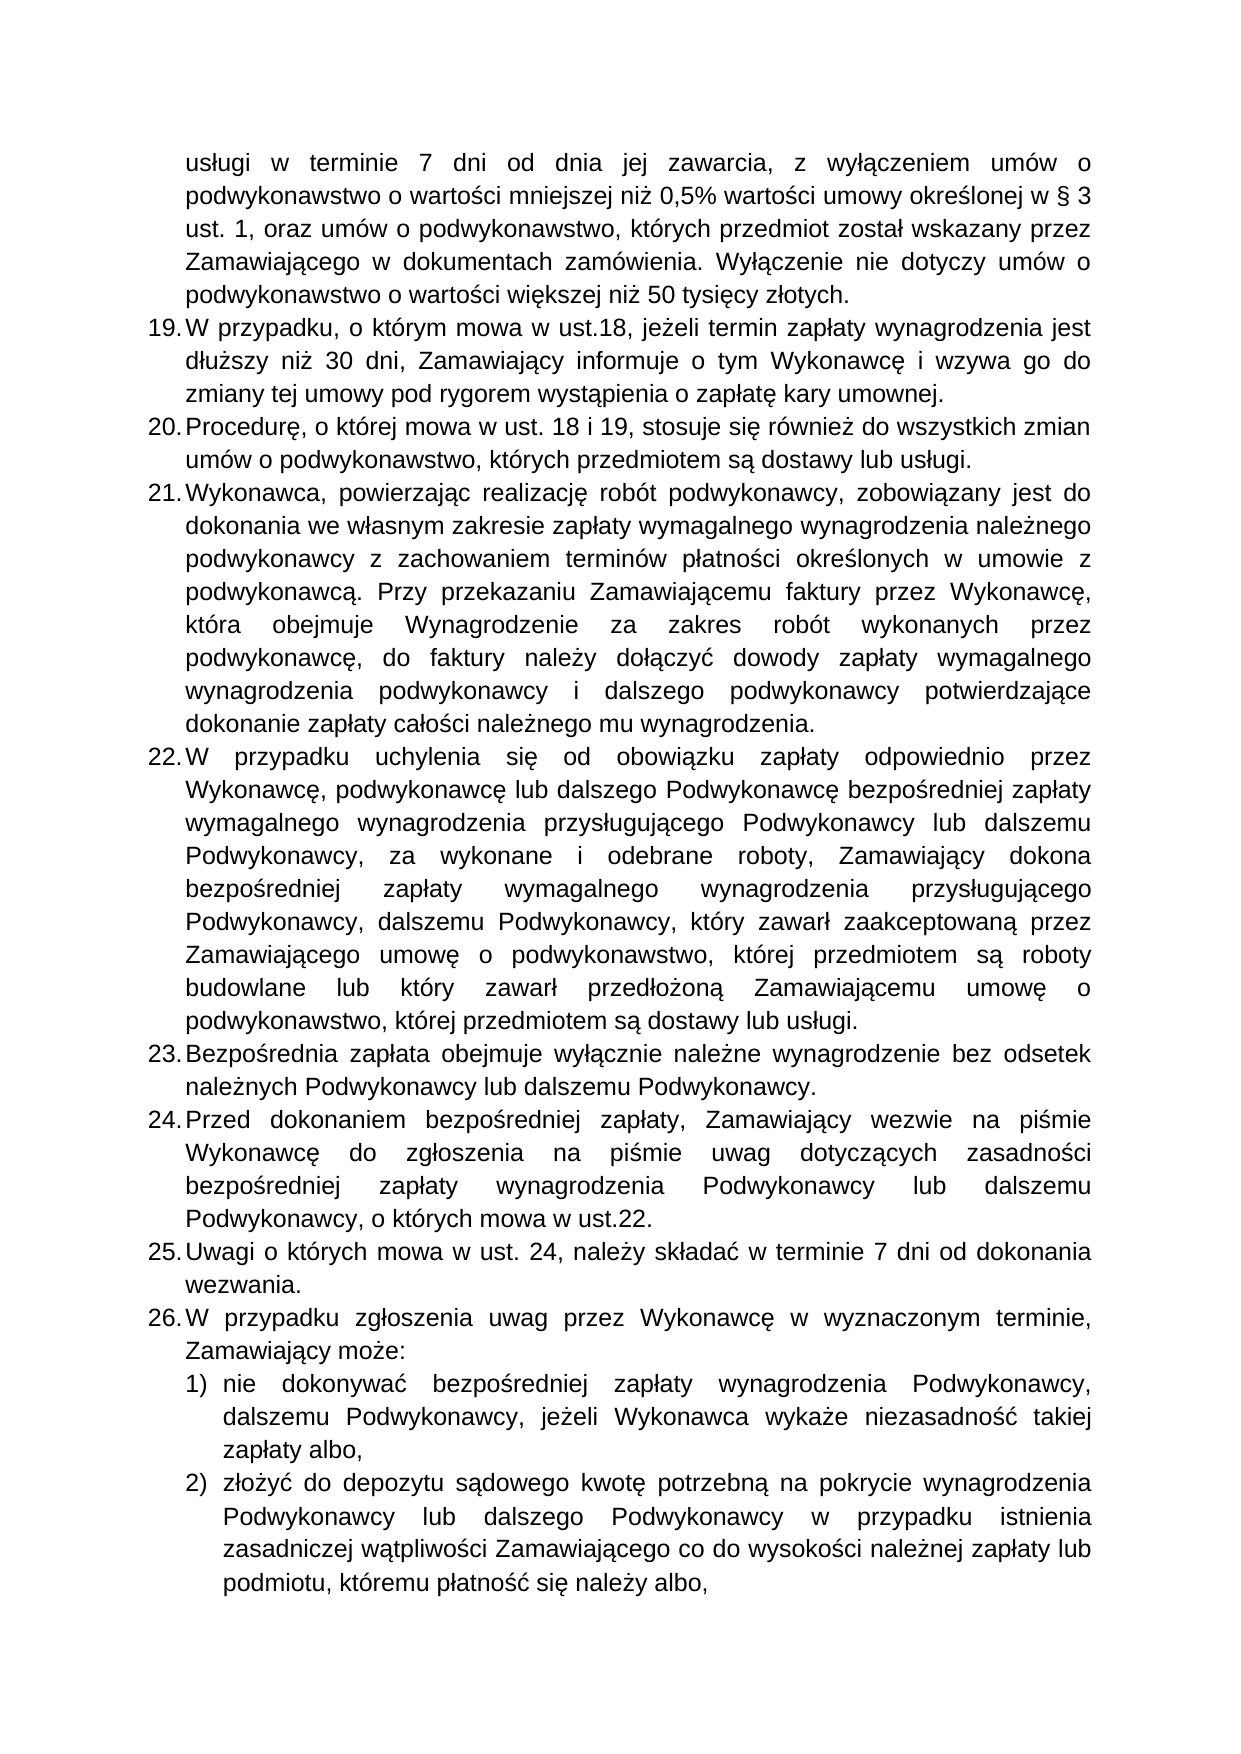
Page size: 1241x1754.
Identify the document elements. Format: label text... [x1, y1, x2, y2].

list W przypadku uchylenia się od obowiązku zapłaty odpowiednio przez Wykonawcę, podwykonawcę lub dalszego Podwykonawcę bezpośredniej zapłaty wymagalnego wynagrodzenia przysługującego Podwykonawcy lub dalszemu Podwykonawcy, za wykonane i odebrane roboty, Zamawiający dokona bezpośredniej zapłaty wymagalnego wynagrodzenia przysługującego Podwykonawcy, dalszemu Podwykonawcy, który zawarł zaakceptowaną przez Zamawiającego umowę o podwykonawstwo, której przedmiotem są roboty budowlane lub który zawarł przedłożoną Zamawiającemu umowę o podwykonawstwo, której przedmiotem są dostawy lub usługi. [148, 742, 1093, 1035]
list złożyć do depozytu sądowego kwotę potrzebną na pokrycie wynagrodzenia Podwykonawcy lub dalszego Podwykonawcy w przypadku istnienia zasadniczej wątpliwości Zamawiającego co do wysokości należnej zapłaty lub podmiotu, któremu płatność się należy albo, [185, 1468, 1093, 1596]
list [148, 148, 1093, 308]
list Procedurę, o której mowa w ust. 18 i 19, stosuje się również do wszystkich zmian umów o podwykonawstwo, których przedmiotem są dostawy lub usługi. [148, 412, 1093, 473]
list Wykonawca, powierzając realizację robót podwykonawcy, zobowiązany jest do dokonania we własnym zakresie zapłaty wymagalnego wynagrodzenia należnego podwykonawcy z zachowaniem terminów płatności określonych w umowie z podwykonawcą. Przy przekazaniu Zamawiającemu faktury przez Wykonawcę, która obejmuje Wynagrodzenie za zakres robót wykonanych przez podwykonawcę, do faktury należy dołączyć dowody zapłaty wymagalnego wynagrodzenia podwykonawcy i dalszego podwykonawcy potwierdzające dokonanie zapłaty całości należnego mu wynagrodzenia. [148, 478, 1093, 738]
list W przypadku zgłoszenia uwag przez Wykonawcę w wyznaczonym terminie, Zamawiający może: [148, 1303, 1093, 1365]
list nie dokonywać bezpośredniej zapłaty wynagrodzenia Podwykonawcy, dalszemu Podwykonawcy, jeżeli Wykonawca wykaże niezasadność takiej zapłaty albo, [185, 1369, 1093, 1464]
list Przed dokonaniem bezpośredniej zapłaty, Zamawiający wezwie na piśmie Wykonawcę do zgłoszenia na piśmie uwag dotyczących zasadności bezpośredniej zapłaty wynagrodzenia Podwykonawcy lub dalszemu Podwykonawcy, o których mowa w ust.22. [148, 1105, 1093, 1233]
list W przypadku, o którym mowa w ust.18, jeżeli termin zapłaty wynagrodzenia jest dłuższy niż 30 dni, Zamawiający informuje o tym Wykonawcę i wzywa go do zmiany tej umowy pod rygorem wystąpienia o zapłatę kary umownej. [148, 313, 1093, 407]
list Uwagi o których mowa w ust. 24, należy składać w terminie 7 dni od dokonania wezwania. [148, 1237, 1093, 1299]
list Bezpośrednia zapłata obejmuje wyłącznie należne wynagrodzenie bez odsetek należnych Podwykonawcy lub dalszemu Podwykonawcy. [148, 1039, 1093, 1101]
